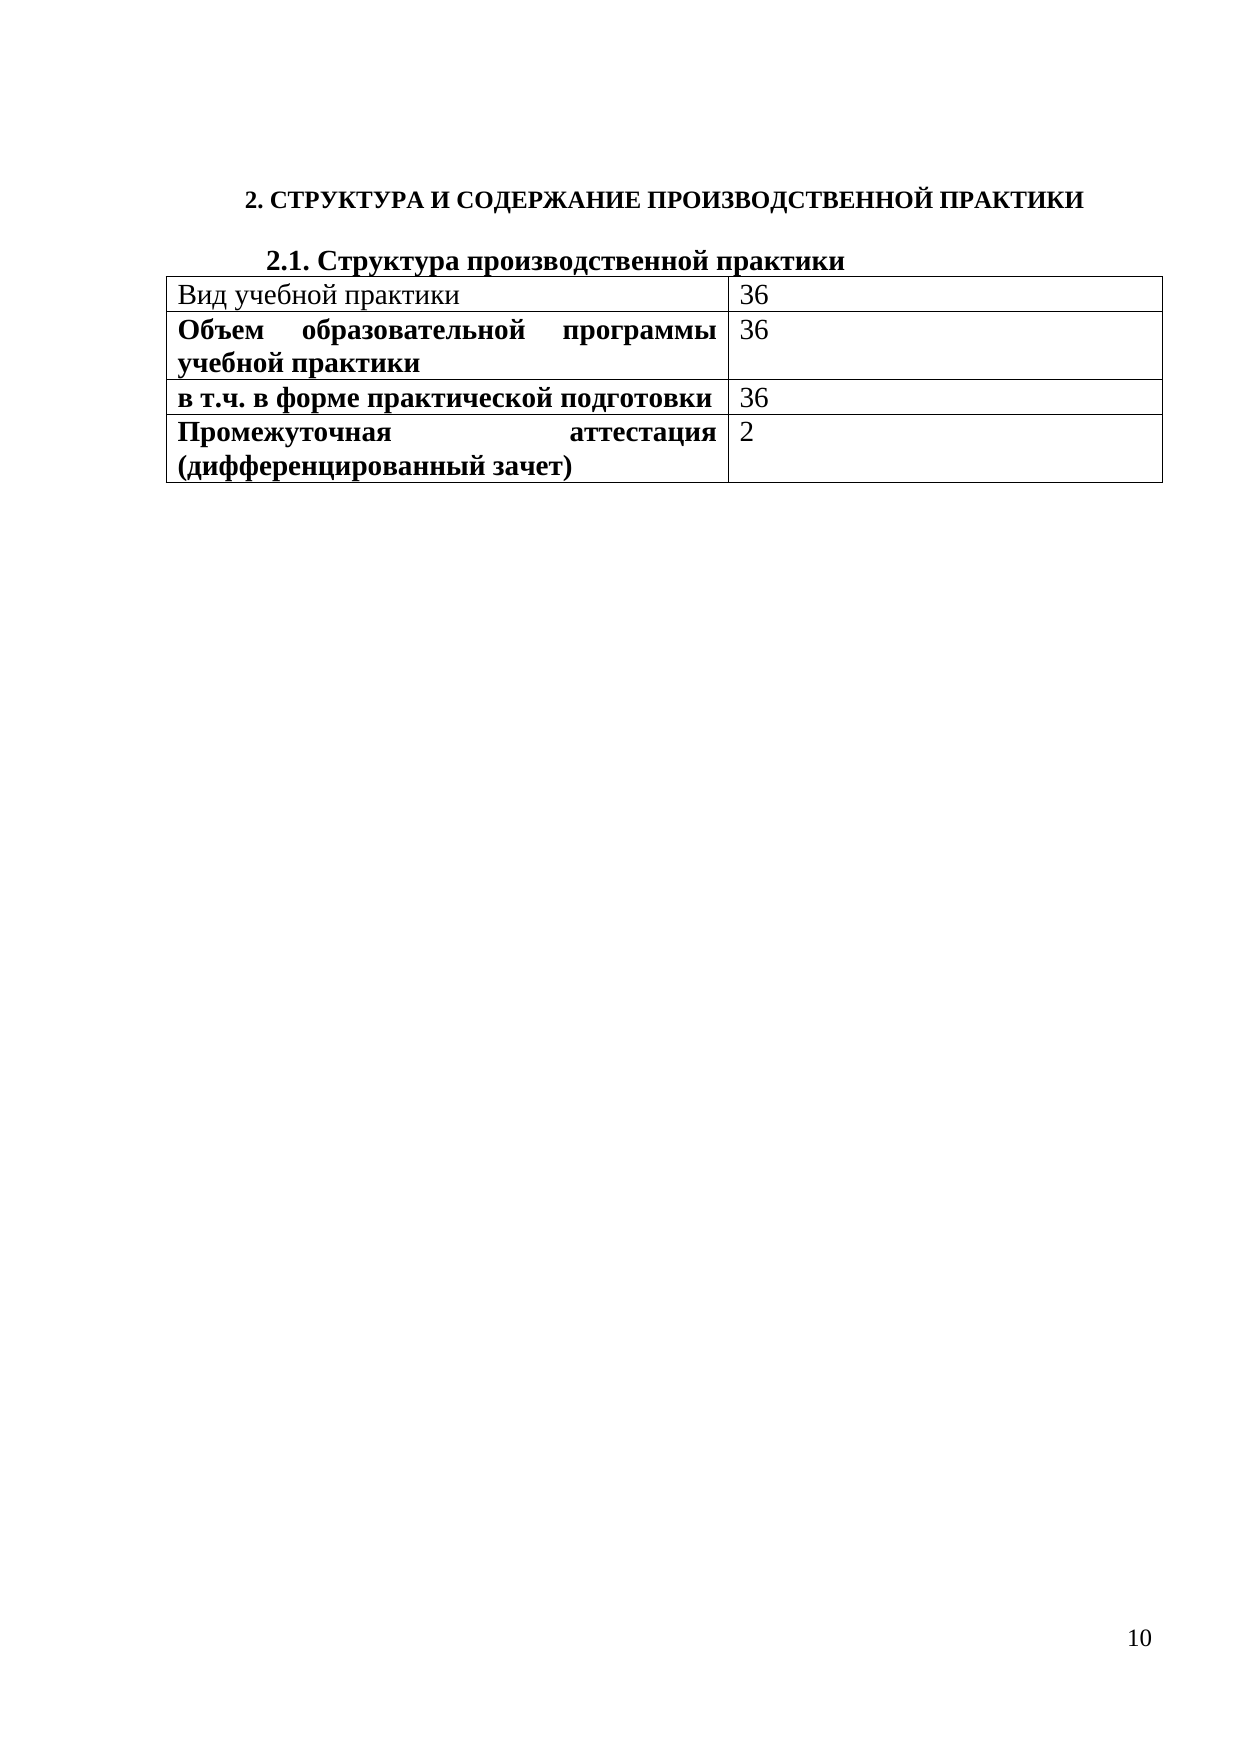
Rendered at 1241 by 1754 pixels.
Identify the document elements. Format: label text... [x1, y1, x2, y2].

table_cell 36 [729, 380, 1162, 413]
table_cell Объем образовательной программы учебной практики [167, 312, 728, 379]
table_header 36 [729, 277, 1162, 311]
table_cell в т.ч. в форме практической подготовки [167, 380, 728, 413]
text 2.1. Структура производственной практики [177, 243, 1152, 276]
table_cell 36 [729, 312, 1162, 379]
text 2. Структура и содержание ПРОИЗВОДСТВЕННОЙ ПРАКТИКИ [177, 185, 1152, 214]
table_header Вид учебной практики [167, 277, 728, 311]
table_cell Промежуточная аттестация (дифференцированный зачет) [167, 415, 728, 482]
table_cell 2 [729, 415, 1162, 482]
